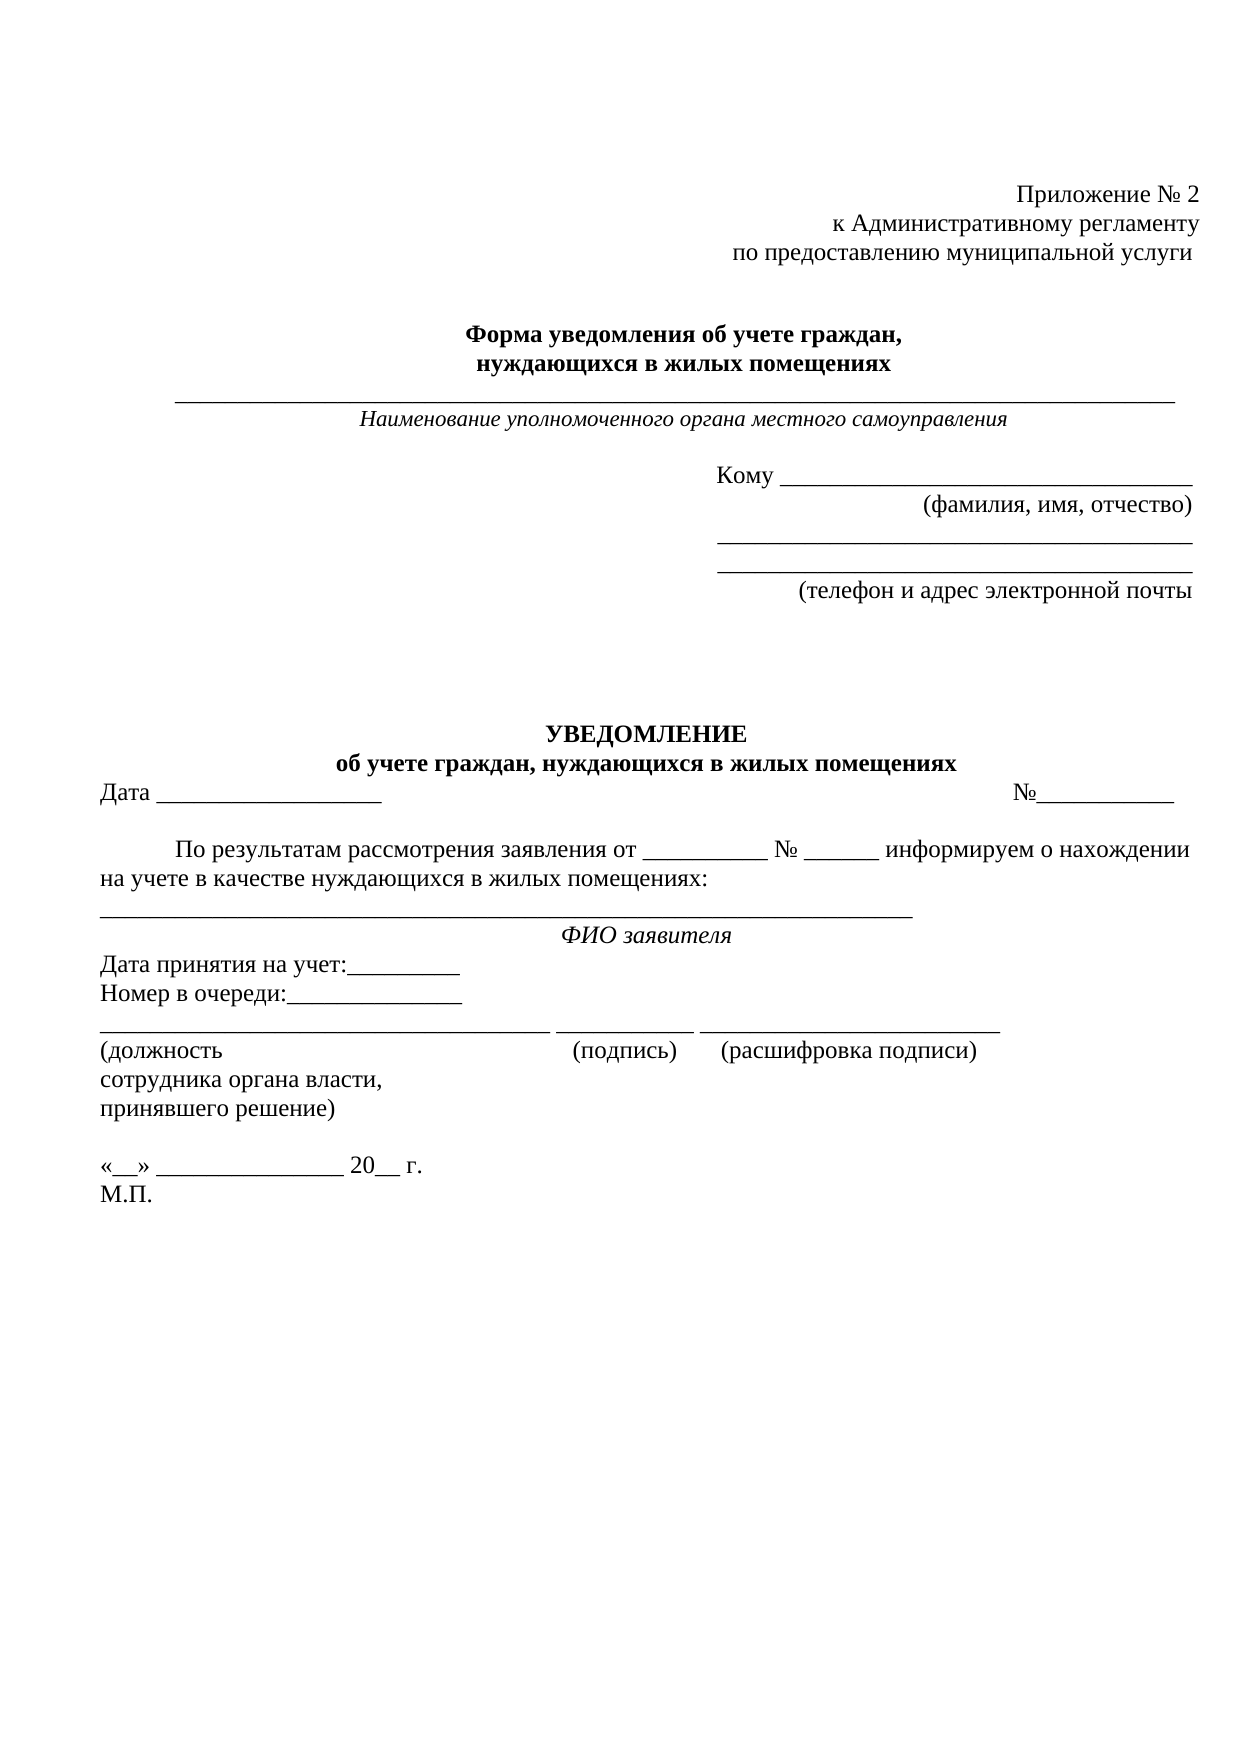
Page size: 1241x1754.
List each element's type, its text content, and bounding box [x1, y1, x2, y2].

text сотрудника органа власти, [100, 1064, 1192, 1093]
text ФИО заявителя [100, 921, 1192, 949]
text Форма уведомления об учете граждан, [100, 319, 1192, 348]
text ______________________________________ [100, 518, 1192, 547]
text По результатам рассмотрения заявления от __________ № ______ информируем о нахождении на учете в качестве нуждающихся в жилых помещениях: [100, 834, 1192, 892]
text принявшего решение) [100, 1093, 1192, 1122]
text по предоставлению муниципальной услуги [691, 237, 1192, 265]
text ________________________________________________________________________________ [100, 377, 1192, 405]
text УВЕДОМЛЕНИЕ [100, 719, 1192, 748]
text (телефон и адрес электронной почты [100, 576, 1192, 604]
text Дата принятия на учет:_________ [100, 949, 1192, 978]
text Приложение № 2 [691, 179, 1199, 208]
text Номер в очереди:______________ [100, 978, 1192, 1007]
text к Административному регламенту [691, 208, 1199, 237]
text Дата __________________ №___________ [100, 777, 1192, 806]
text М.П. [100, 1179, 1192, 1208]
text _________________________________________________________________ [100, 892, 1192, 921]
text (должность (подпись) (расшифровка подписи) [100, 1036, 1192, 1064]
text «__» _______________ 20__ г. [100, 1151, 1192, 1179]
text (фамилия, имя, отчество) [100, 489, 1192, 518]
text нуждающихся в жилых помещениях [100, 348, 1192, 377]
text Кому _________________________________ [100, 461, 1192, 489]
text ______________________________________ [100, 547, 1192, 576]
text ____________________________________ ___________ ________________________ [100, 1007, 1192, 1036]
text Наименование уполномоченного органа местного самоуправления [100, 405, 1192, 432]
text об учете граждан, нуждающихся в жилых помещениях [100, 748, 1192, 777]
